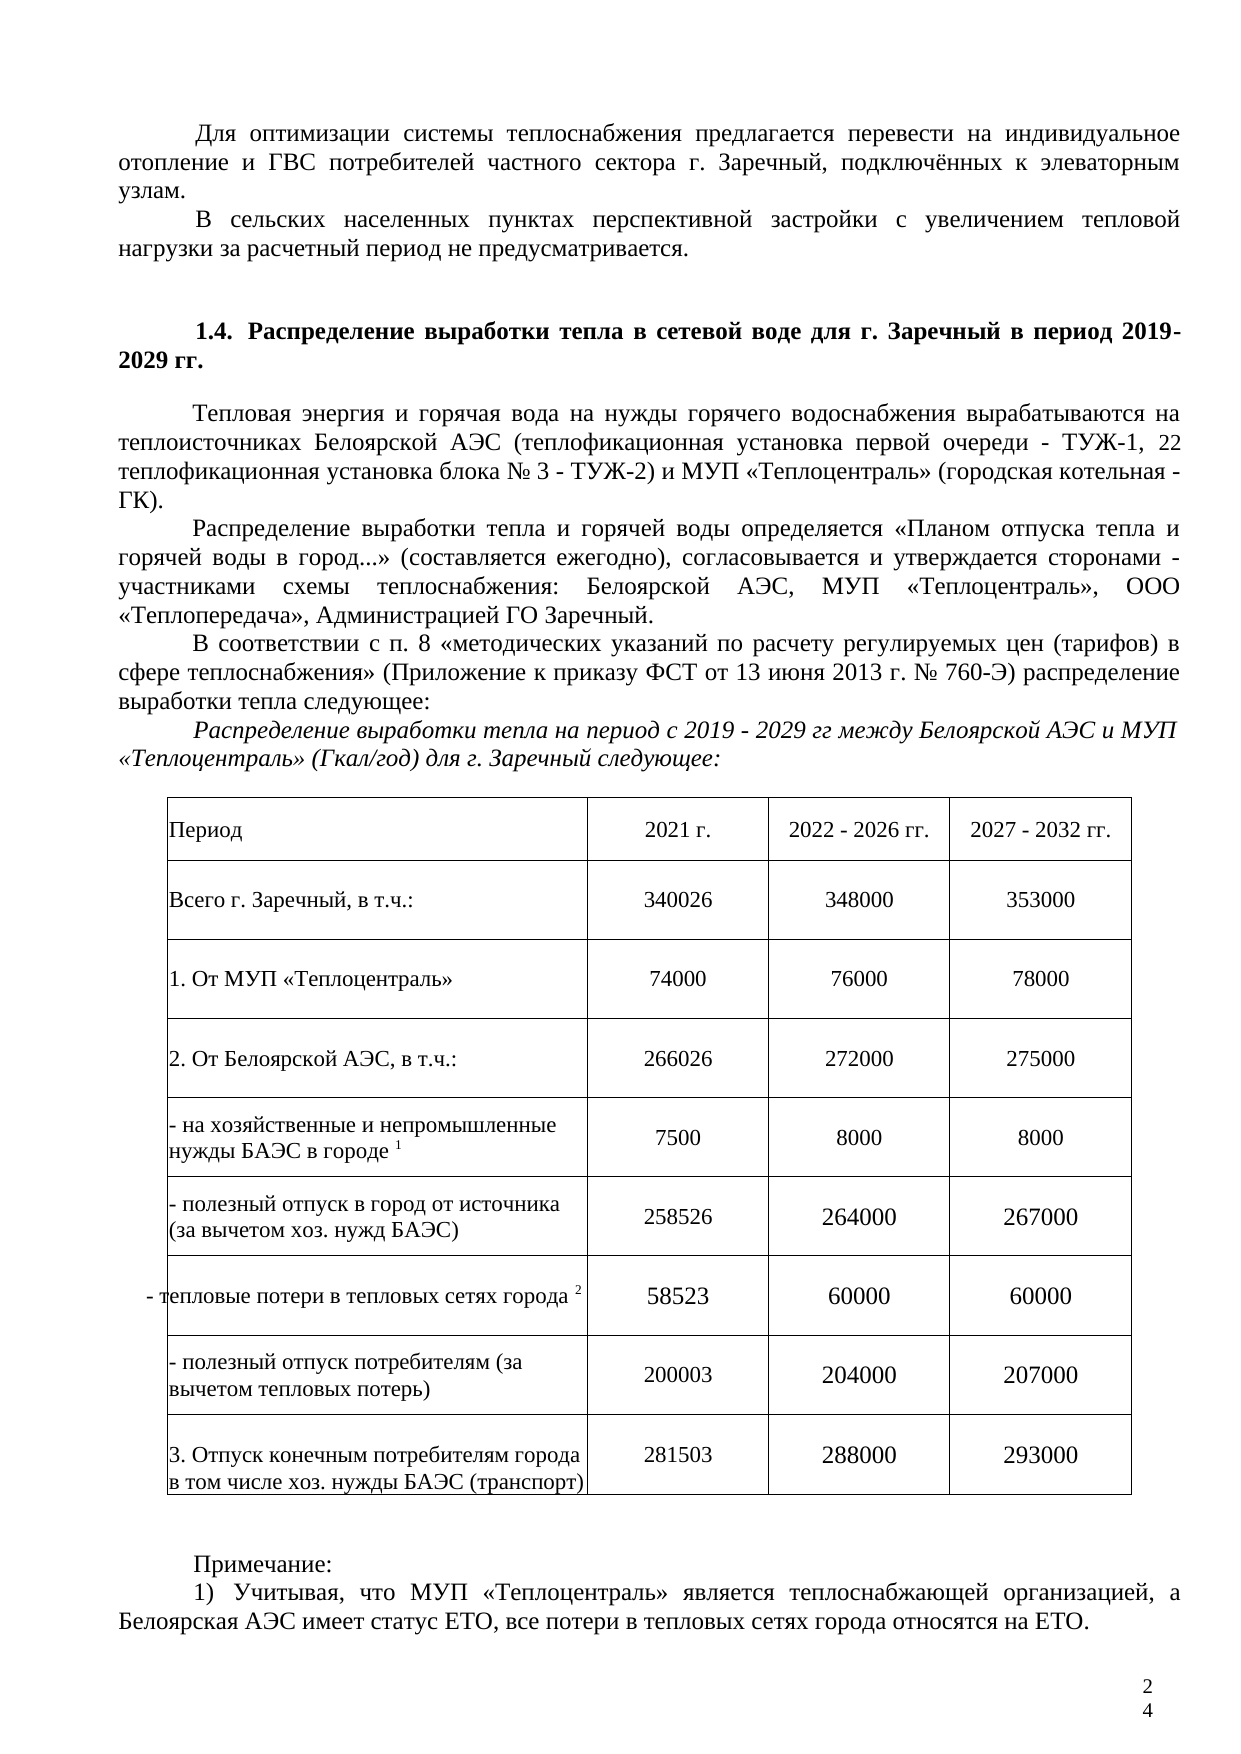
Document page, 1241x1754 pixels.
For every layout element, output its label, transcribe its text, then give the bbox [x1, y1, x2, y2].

text Для оптимизации системы теплоснабжения предлагается перевести на индивидуальное отопление и ГВС потребителей частного сектора г. Заречный, подключённых к элеваторным узлам. [118, 118, 1181, 204]
table_cell 3. Отпуск конечным потребителям города в том числе хоз. нужды БАЭС (транспорт) [168, 1415, 587, 1494]
table_cell 200003 [588, 1336, 768, 1413]
text Тепловая энергия и горячая вода на нужды горячего водоснабжения вырабатываются на теплоисточниках Белоярской АЭС (теплофикационная установка первой очереди - ТУЖ-1, 22 теплофикационная установка блока № 3 - ТУЖ-2) и МУП «Теплоцентраль» (городская котельная - ГК). [118, 398, 1181, 513]
table_cell 266026 [588, 1019, 768, 1097]
table_cell 74000 [588, 940, 768, 1018]
table_header 2022 - 2026 гг. [769, 798, 949, 860]
table_cell 267000 [950, 1177, 1131, 1255]
table_cell 78000 [950, 940, 1131, 1018]
table_cell - тепловые потери в тепловых сетях города 2 [168, 1256, 587, 1334]
text Распределение выработки тепла и горячей воды определяется «Планом отпуска тепла и горячей воды в город...» (составляется ежегодно), согласовывается и утверждается сторонами - участниками схемы теплоснабжения: Белоярской АЭС, МУП «Теплоцентраль», ООО «Теплопередача», Администрацией ГО Заречный. [118, 513, 1181, 628]
table_cell 281503 [588, 1415, 768, 1494]
text В соответствии с п. 8 «методических указаний по расчету регулируемых цен (тарифов) в сфере теплоснабжения» (Приложение к приказу ФСТ от 13 июня 2013 г. № 760-Э) распределение выработки тепла следующее: [118, 628, 1181, 715]
table_cell 1. От МУП «Теплоцентраль» [168, 940, 587, 1018]
table_cell - на хозяйственные и непромышленные нужды БАЭС в городе 1 [168, 1098, 587, 1176]
table_cell 58523 [588, 1256, 768, 1334]
table_header Период [168, 798, 587, 860]
table_cell 258526 [588, 1177, 768, 1255]
table_cell 272000 [769, 1019, 949, 1097]
text Распределение выработки тепла на период с 2019 - 2029 гг между Белоярской АЭС и МУП «Теплоцентраль» (Гкал/год) для г. Заречный следующее: [118, 715, 1181, 772]
table_cell 264000 [769, 1177, 949, 1255]
table_cell 2. От Белоярской АЭС, в т.ч.: [168, 1019, 587, 1097]
text Примечание: [118, 1549, 1181, 1577]
list Учитывая, что МУП «Теплоцентраль» является теплоснабжающей организацией, а Белоярская АЭС имеет статус ЕТО, все потери в тепловых сетях города относятся на ЕТО. [118, 1577, 1181, 1635]
table_cell - полезный отпуск в город от источника (за вычетом хоз. нужд БАЭС) [168, 1177, 587, 1255]
table_cell 293000 [950, 1415, 1131, 1494]
table_cell 60000 [950, 1256, 1131, 1334]
table_cell Всего г. Заречный, в т.ч.: [168, 861, 587, 939]
table_cell 8000 [769, 1098, 949, 1176]
list Распределение выработки тепла в сетевой воде для г. Заречный в период 20192029 гг. [118, 316, 1181, 373]
table_cell 275000 [950, 1019, 1131, 1097]
table_header 2021 г. [588, 798, 768, 860]
table_cell 8000 [950, 1098, 1131, 1176]
table_header 2027 - 2032 гг. [950, 798, 1131, 860]
table_cell 60000 [769, 1256, 949, 1334]
table_cell - полезный отпуск потребителям (за вычетом тепловых потерь) [168, 1336, 587, 1413]
table_cell 353000 [950, 861, 1131, 939]
table_cell 204000 [769, 1336, 949, 1413]
table_cell 7500 [588, 1098, 768, 1176]
table_cell 348000 [769, 861, 949, 939]
table_cell 288000 [769, 1415, 949, 1494]
table_cell 76000 [769, 940, 949, 1018]
text В сельских населенных пунктах перспективной застройки с увеличением тепловой нагрузки за расчетный период не предусматривается. [118, 204, 1181, 262]
table_cell 207000 [950, 1336, 1131, 1413]
table_cell 340026 [588, 861, 768, 939]
